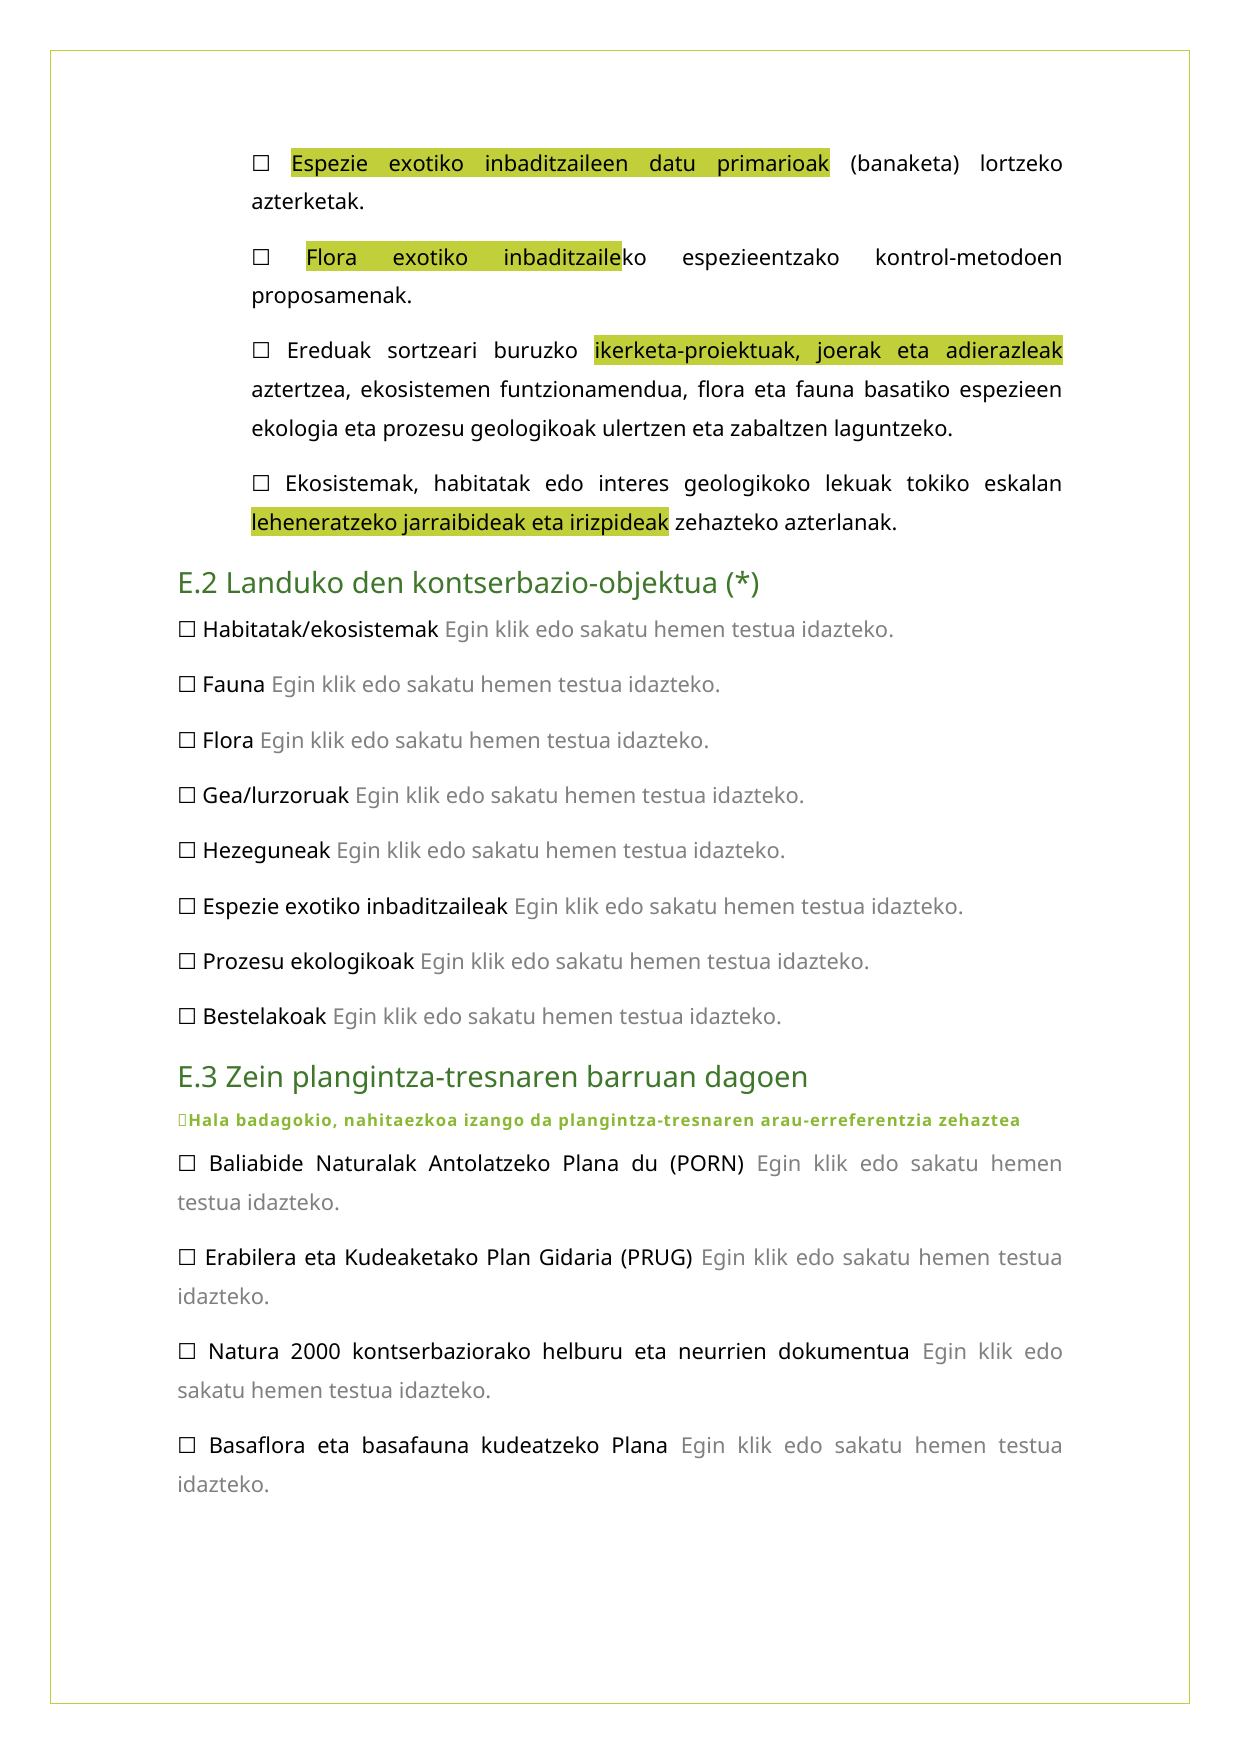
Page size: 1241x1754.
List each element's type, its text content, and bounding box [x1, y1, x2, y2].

text Ekosistemak, habitatak edo interes geologikoko lekuak tokiko eskalan leheneratzeko jarraibideak eta irizpideak zehazteko azterlanak. [177, 468, 1063, 536]
text Erabilera eta Kudeaketako Plan Gidaria (PRUG) [177, 1242, 1063, 1311]
text Basaflora eta basafauna kudeatzeko Plana [177, 1430, 1063, 1498]
text Gea/lurzoruak [177, 780, 1063, 810]
text Fauna [177, 669, 1063, 699]
text Prozesu ekologikoak [177, 946, 1063, 976]
text Ereduak sortzeari buruzko ikerketa-proiektuak, joerak eta adierazleak aztertzea, ekosistemen funtzionamendua, flora eta fauna basatiko espezieen ekologia eta prozesu geologikoak ulertzen eta zabaltzen laguntzeko. [177, 335, 1063, 442]
text Natura 2000 kontserbaziorako helburu eta neurrien dokumentua [177, 1336, 1063, 1404]
text Hala badagokio, nahitaezkoa izango da plangintza-tresnaren arau-erreferentzia zehaztea [177, 1109, 1063, 1132]
text Flora exotiko inbaditzaileko espezieentzako kontrol-metodoen proposamenak. [177, 241, 1063, 310]
text Hezeguneak [177, 835, 1063, 865]
text Habitatak/ekosistemak [177, 614, 1063, 644]
text Espezie exotiko inbaditzaileen datu primarioak (banaketa) lortzeko azterketak. [177, 147, 1063, 216]
text Espezie exotiko inbaditzaileak [177, 891, 1063, 921]
subtitle Zein plangintza-tresnaren barruan dagoen [177, 1057, 1063, 1096]
text Baliabide Naturalak Antolatzeko Plana du (PORN) [177, 1148, 1063, 1217]
subtitle Landuko den kontserbazio-objektua (*) [177, 562, 1063, 602]
text Flora [177, 725, 1063, 754]
text Bestelakoak [177, 1001, 1063, 1031]
